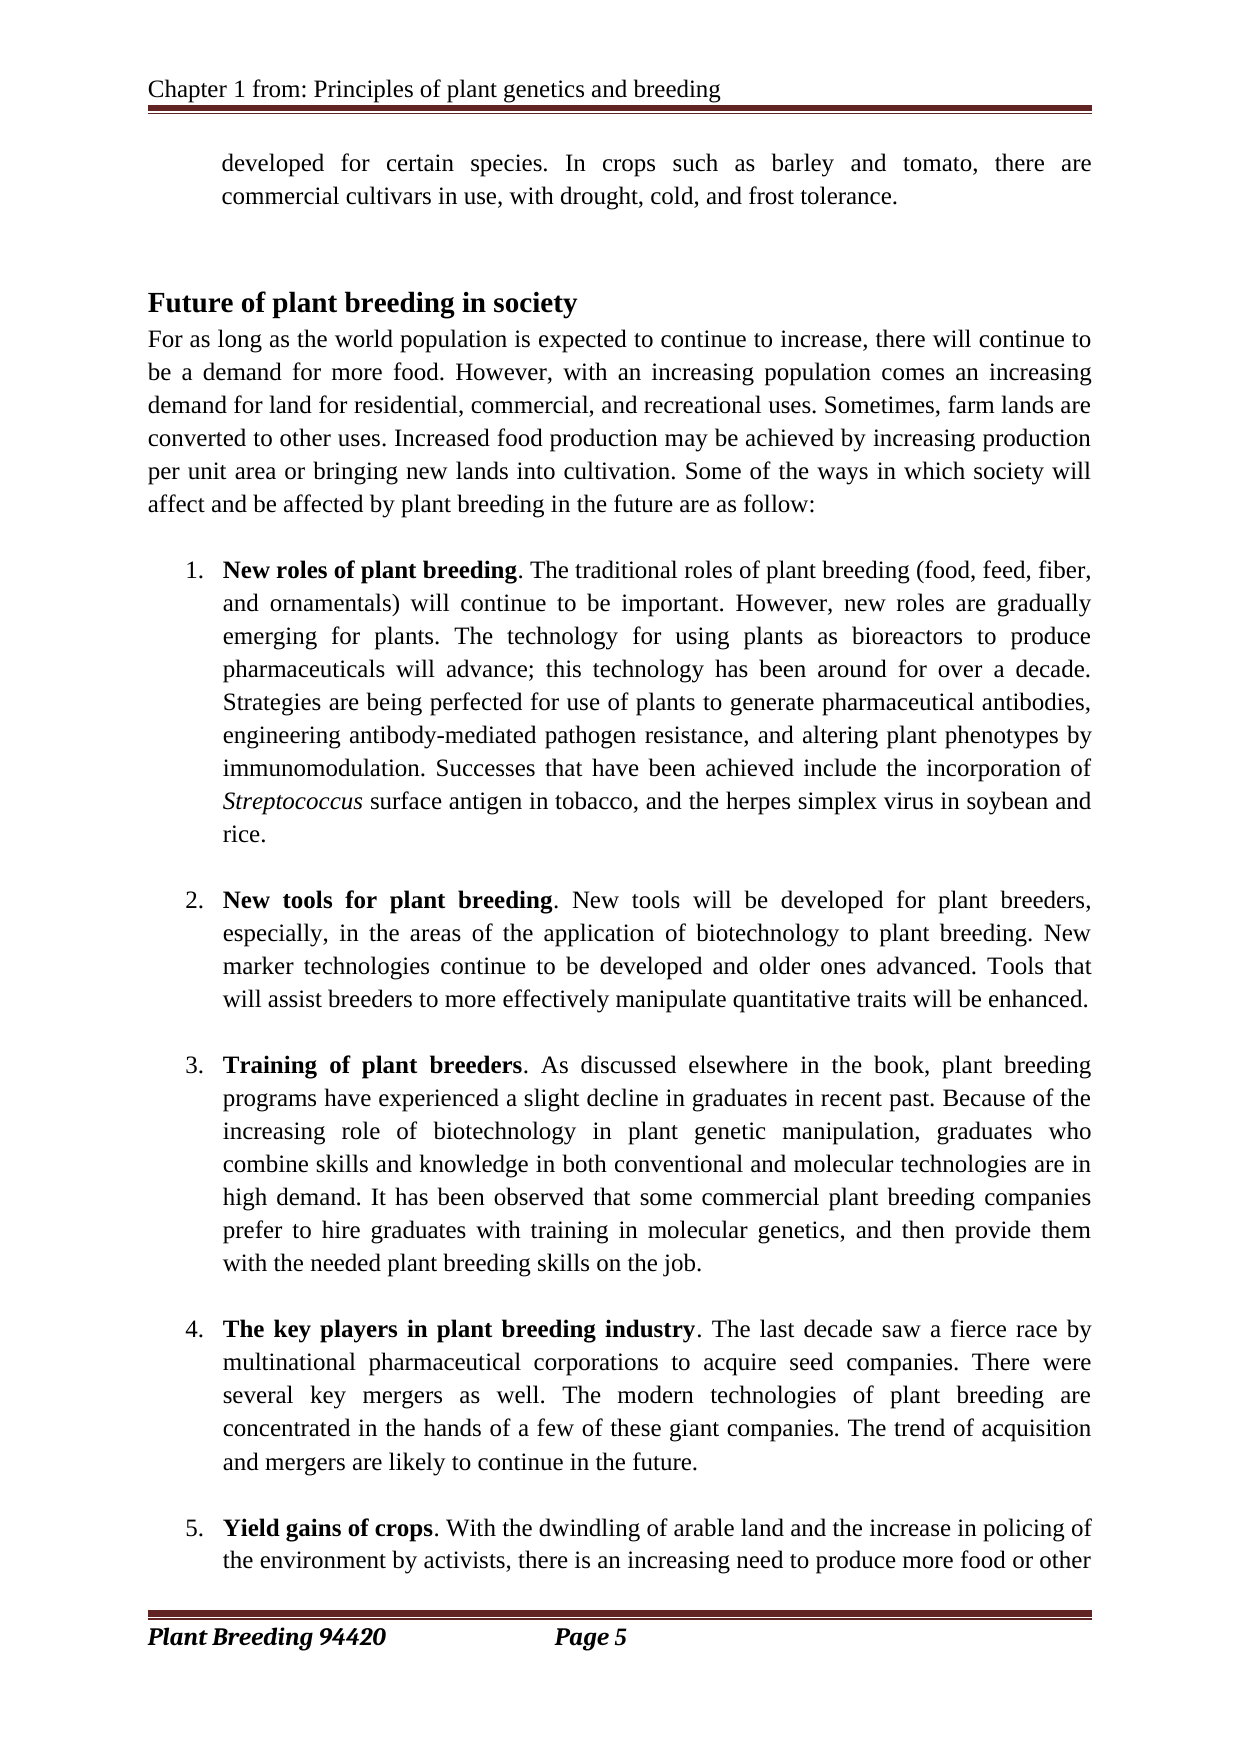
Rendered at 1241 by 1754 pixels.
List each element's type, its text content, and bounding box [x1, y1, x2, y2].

text For as long as the world population is expected to continue to increase, there will continue to be a demand for more food. However, with an increasing population comes an increasing demand for land for residential, commercial, and recreational uses. Sometimes, farm lands are converted to other uses. Increased food production may be achieved by increasing production per unit area or bringing new lands into cultivation. Some of the ways in which society will affect and be affected by plant breeding in the future are as follow: [148, 324, 1092, 518]
list The key players in plant breeding industry. The last decade saw a fierce race by multinational pharmaceutical corporations to acquire seed companies. There were several key mergers as well. The modern technologies of plant breeding are concentrated in the hands of a few of these giant companies. The trend of acquisition and mergers are likely to continue in the future. [185, 1314, 1092, 1475]
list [185, 1513, 1092, 1574]
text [221, 148, 1092, 209]
list New roles of plant breeding. The traditional roles of plant breeding (food, feed, fiber, and ornamentals) will continue to be important. However, new roles are gradually emerging for plants. The technology for using plants as bioreactors to produce pharmaceuticals will advance; this technology has been around for over a decade. Strategies are being perfected for use of plants to generate pharmaceutical antibodies, engineering antibody-mediated pathogen resistance, and altering plant phenotypes by immunomodulation. Successes that have been achieved include the incorporation of Streptococcus surface antigen in tobacco, and the herpes simplex virus in soybean and rice. [185, 555, 1092, 848]
text Future of plant breeding in society [148, 285, 1092, 319]
list New tools for plant breeding. New tools will be developed for plant breeders, especially, in the areas of the application of biotechnology to plant breeding. New marker technologies continue to be developed and older ones advanced. Tools that will assist breeders to more effectively manipulate quantitative traits will be enhanced. [185, 885, 1092, 1013]
list Training of plant breeders. As discussed elsewhere in the book, plant breeding programs have experienced a slight decline in graduates in recent past. Because of the increasing role of biotechnology in plant genetic manipulation, graduates who combine skills and knowledge in both conventional and molecular technologies are in high demand. It has been observed that some commercial plant breeding companies prefer to hire graduates with training in molecular genetics, and then provide them with the needed plant breeding skills on the job. [185, 1050, 1092, 1277]
